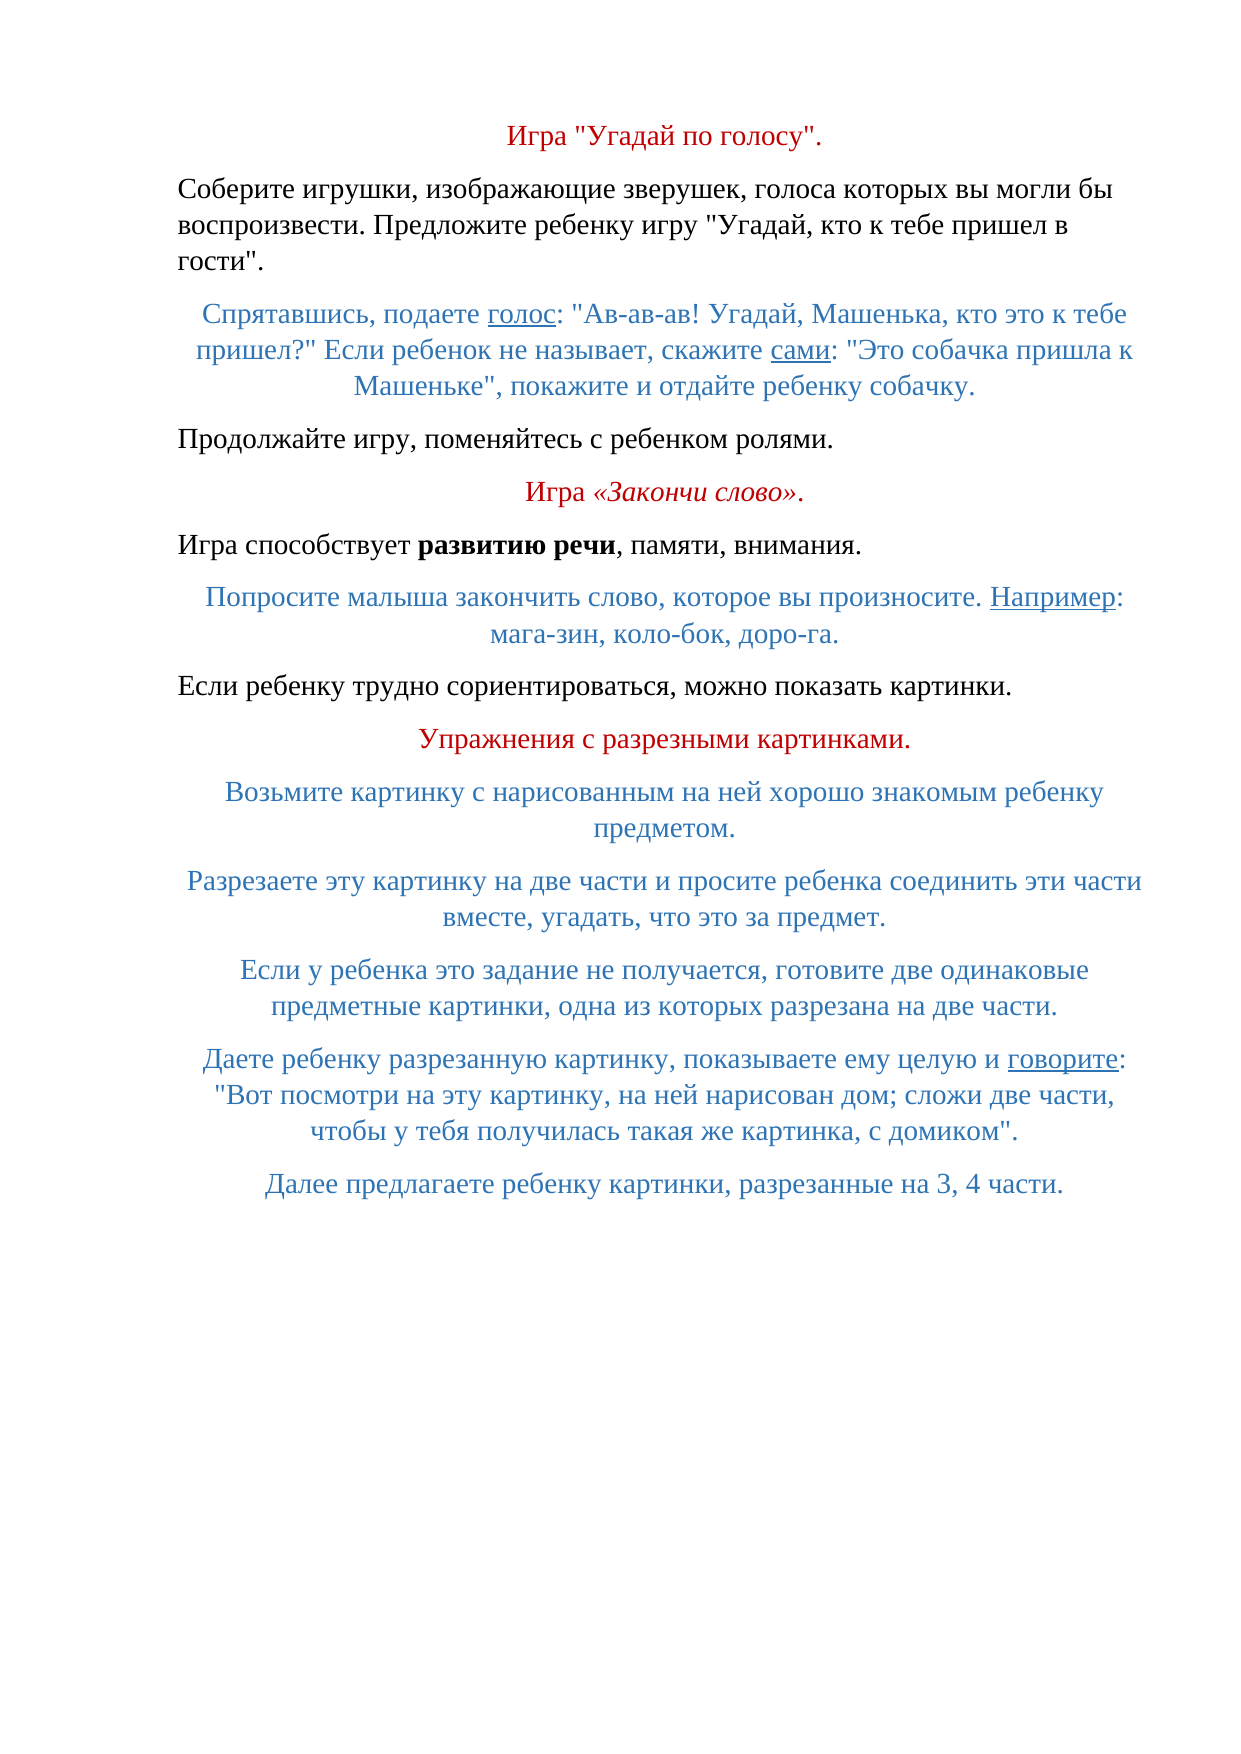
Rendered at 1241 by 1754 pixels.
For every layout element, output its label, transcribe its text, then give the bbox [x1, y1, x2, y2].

text Игра «Закончи слово». [177, 474, 1152, 507]
text Продолжайте игру, поменяйтесь с ребенком ролями. [177, 421, 1152, 455]
text Даете ребенку разрезанную картинку, показываете ему целую и говорите: "Вот посмотри на эту картинку, на ней нарисован дом; сложи две части, чтобы у тебя получилась такая же картинка, с домиком". [177, 1041, 1152, 1147]
text Если ребенку трудно сориентироваться, можно показать картинки. [177, 668, 1152, 702]
text Далее предлагаете ребенку картинки, разрезанные на 3, 4 части. [177, 1166, 1152, 1200]
text Разрезаете эту картинку на две части и просите ребенка соединить эти части вместе, угадать, что это за предмет. [177, 863, 1152, 933]
text Упражнения с разрезными картинками. [177, 721, 1152, 755]
text Игра способствует развитию речи, памяти, внимания. [177, 527, 1152, 560]
text Спрятавшись, подаете голос: "Ав-ав-ав! Угадай, Машенька, кто это к тебе пришел?" Если ребенок не называет, скажите сами: "Это собачка пришла к Машеньке", покажите и отдайте ребенку собачку. [177, 296, 1152, 402]
text Если у ребенка это задание не получается, готовите две одинаковые предметные картинки, одна из которых разрезана на две части. [177, 952, 1152, 1022]
text Игра "Угадай по голосу". [177, 118, 1152, 152]
text Соберите игрушки, изображающие зверушек, голоса которых вы могли бы воспроизвести. Предложите ребенку игру "Угадай, кто к тебе пришел в гости". [177, 171, 1152, 277]
text Возьмите картинку с нарисованным на ней хорошо знакомым ребенку предметом. [177, 774, 1152, 844]
text Попросите малыша закончить слово, которое вы произносите. Например: мага-зин, коло-бок, доро-га. [177, 579, 1152, 649]
